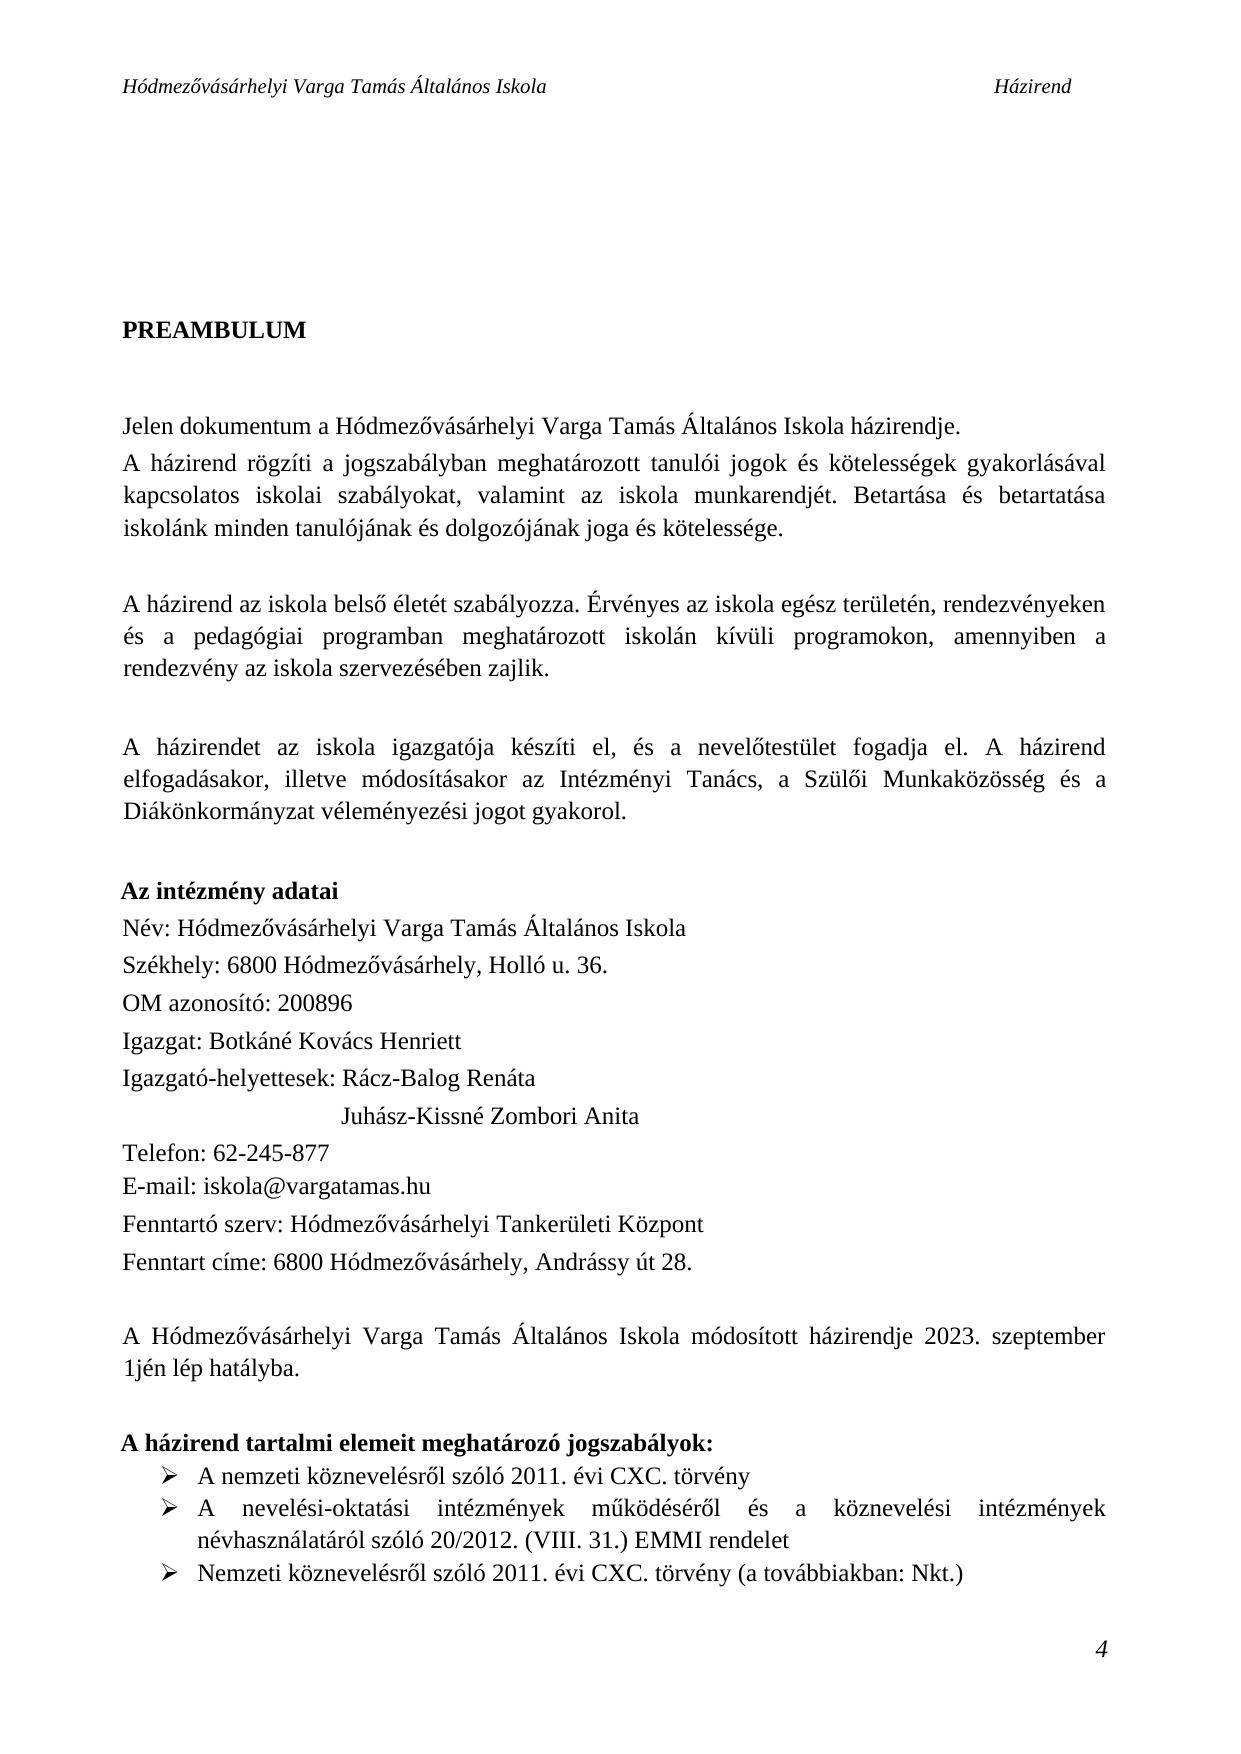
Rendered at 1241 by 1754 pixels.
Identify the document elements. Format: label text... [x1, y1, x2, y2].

text E-mail: iskola@vargatamas.hu [122, 1171, 1107, 1200]
text OM azonosító: 200896 [122, 988, 1107, 1017]
text Székhely: 6800 Hódmezővásárhely, Holló u. 36. [122, 951, 805, 979]
subtitle Az intézmény adatai [120, 876, 1108, 905]
text Telefon: 62-245-877 [122, 1138, 1107, 1167]
text A házirendet az iskola igazgatója készíti el, és a nevelőtestület fogadja el. A házirend elfogadásakor, illetve módosításakor az Intézményi Tanács, a Szülői Munkaközösség és a Diákönkormányzat véleményezési jogot gyakorol. [122, 732, 1107, 825]
text Juhász-Kissné Zombori Anita [122, 1101, 934, 1130]
text Fenntartó szerv: Hódmezővásárhelyi Tankerületi Központ [122, 1209, 813, 1238]
text Jelen dokumentum a Hódmezővásárhelyi Varga Tamás Általános Iskola házirendje. [122, 411, 1107, 439]
text A házirend rögzíti a jogszabályban meghatározott tanulói jogok és kötelességek gyakorlásával kapcsolatos iskolai szabályokat, valamint az iskola munkarendjét. Betartása és betartatása iskolánk minden tanulójának és dolgozójának joga és kötelessége. [122, 448, 1107, 542]
text A házirend az iskola belső életét szabályozza. Érvényes az iskola egész területén, rendezvényeken és a pedagógiai programban meghatározott iskolán kívüli programokon, amennyiben a rendezvény az iskola szervezésében zajlik. [122, 589, 1107, 682]
list A nevelési-oktatási intézmények működéséről és a köznevelési intézmények névhasználatáról szóló 20/2012. (VIII. 31.) EMMI rendelet [159, 1493, 1107, 1554]
list A nemzeti köznevelésről szóló 2011. évi CXC. törvény [159, 1461, 1107, 1490]
text Fenntart címe: 6800 Hódmezővásárhely, Andrássy út 28. [122, 1247, 813, 1275]
text A Hódmezővásárhelyi Varga Tamás Általános Iskola módosított házirendje 2023. szeptember 1jén lép hatályba. [122, 1321, 1107, 1382]
list Nemzeti köznevelésről szóló 2011. évi CXC. törvény (a továbbiakban: Nkt.) [159, 1558, 1107, 1587]
text Név: Hódmezővásárhelyi Varga Tamás Általános Iskola [122, 913, 805, 942]
text Igazgat: Botkáné Kovács Henriett [122, 1026, 934, 1054]
subtitle PREAMBULUM [122, 315, 1107, 344]
text Igazgató-helyettesek: Rácz-Balog Renáta [122, 1063, 934, 1092]
text A házirend tartalmi elemeit meghatározó jogszabályok: [120, 1428, 1108, 1457]
